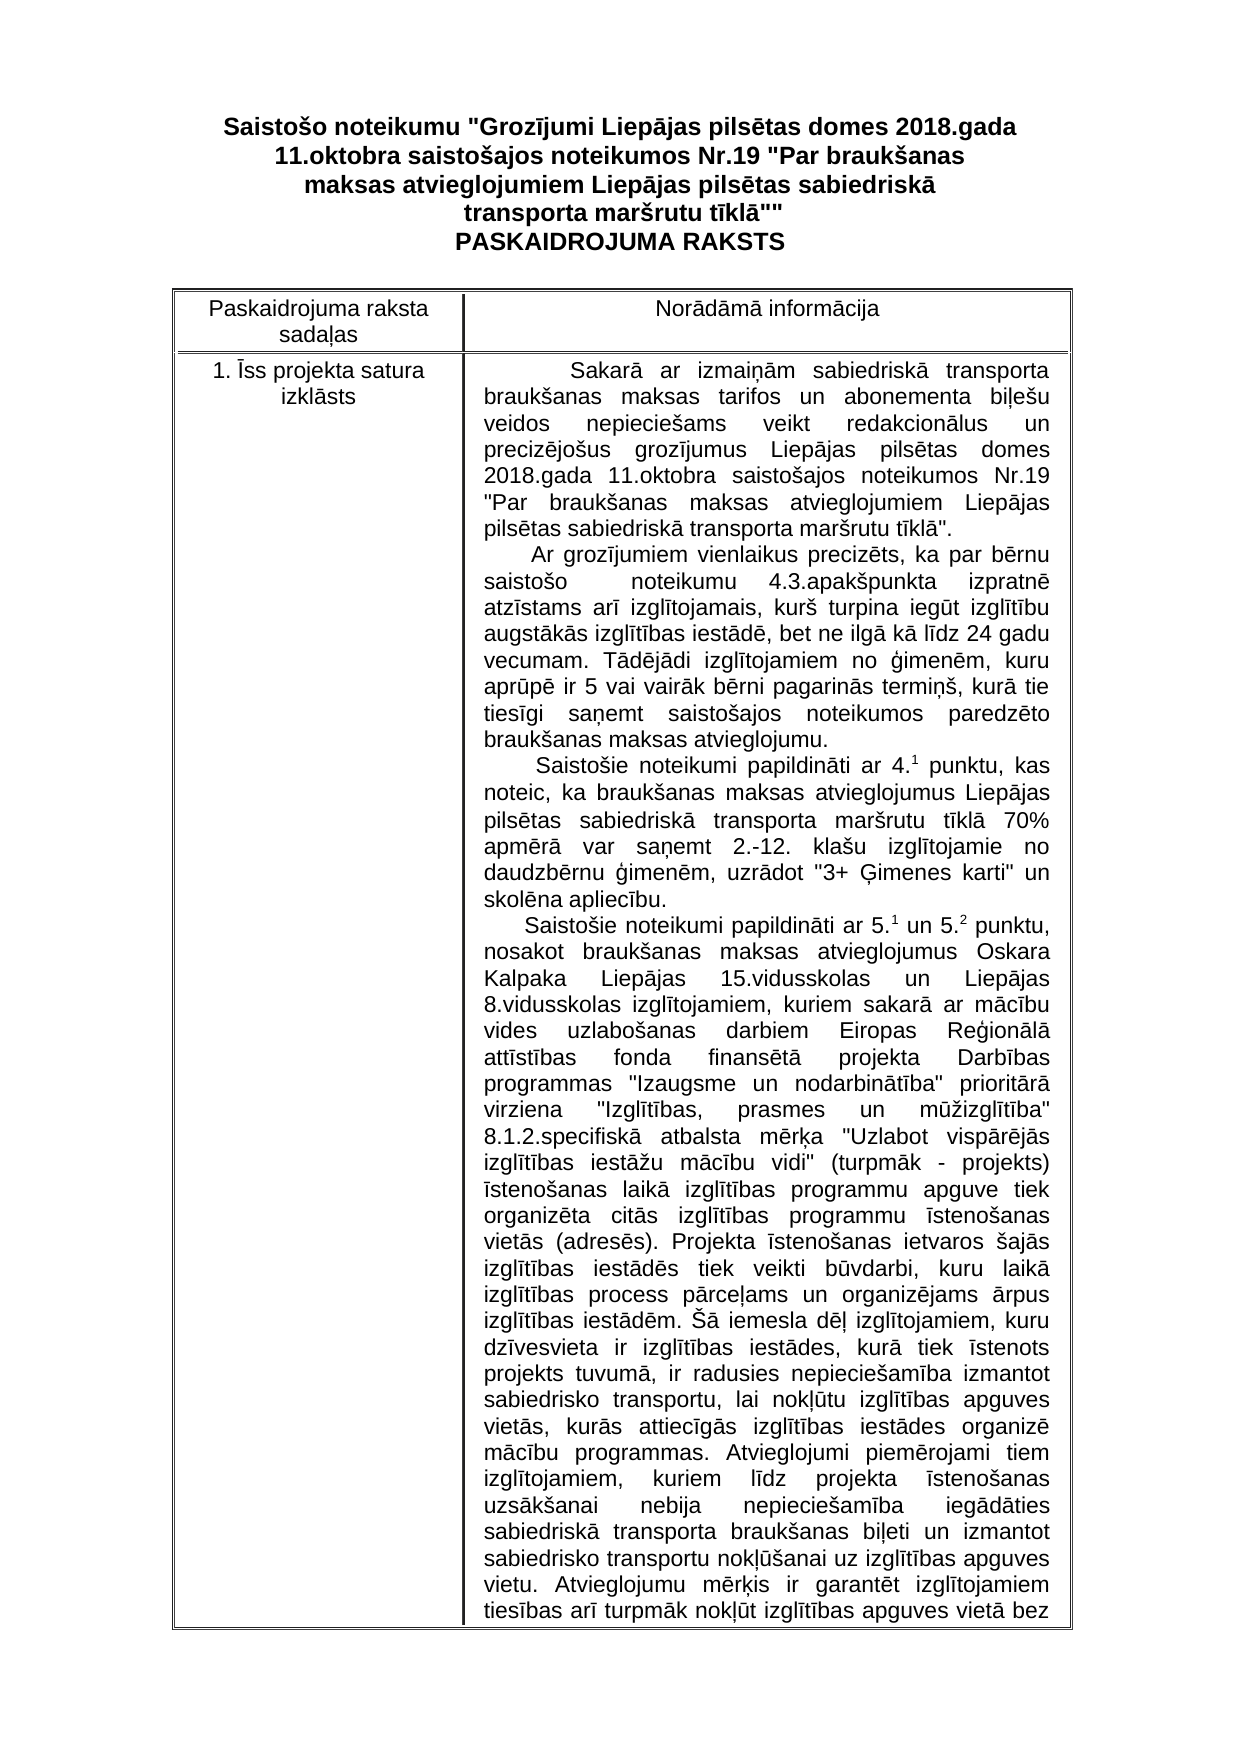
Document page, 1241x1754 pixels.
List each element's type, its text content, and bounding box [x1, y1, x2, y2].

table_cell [463, 351, 1071, 1627]
text maksas atvieglojumiem Liepājas pilsētas sabiedriskā [171, 170, 1069, 198]
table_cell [174, 351, 463, 1627]
table_header Norādāmā informācija [463, 292, 1070, 351]
text transporta maršrutu tīklā"" [171, 198, 1069, 227]
text Saistošo noteikumu "Grozījumi Liepājas pilsētas domes 2018.gada 11.oktobra saistošajos noteikumos Nr.19 "Par braukšanas [171, 112, 1069, 170]
text PASKAIDROJUMA RAKSTS [171, 227, 1069, 256]
table_header Paskaidrojuma raksta sadaļas [175, 292, 463, 351]
